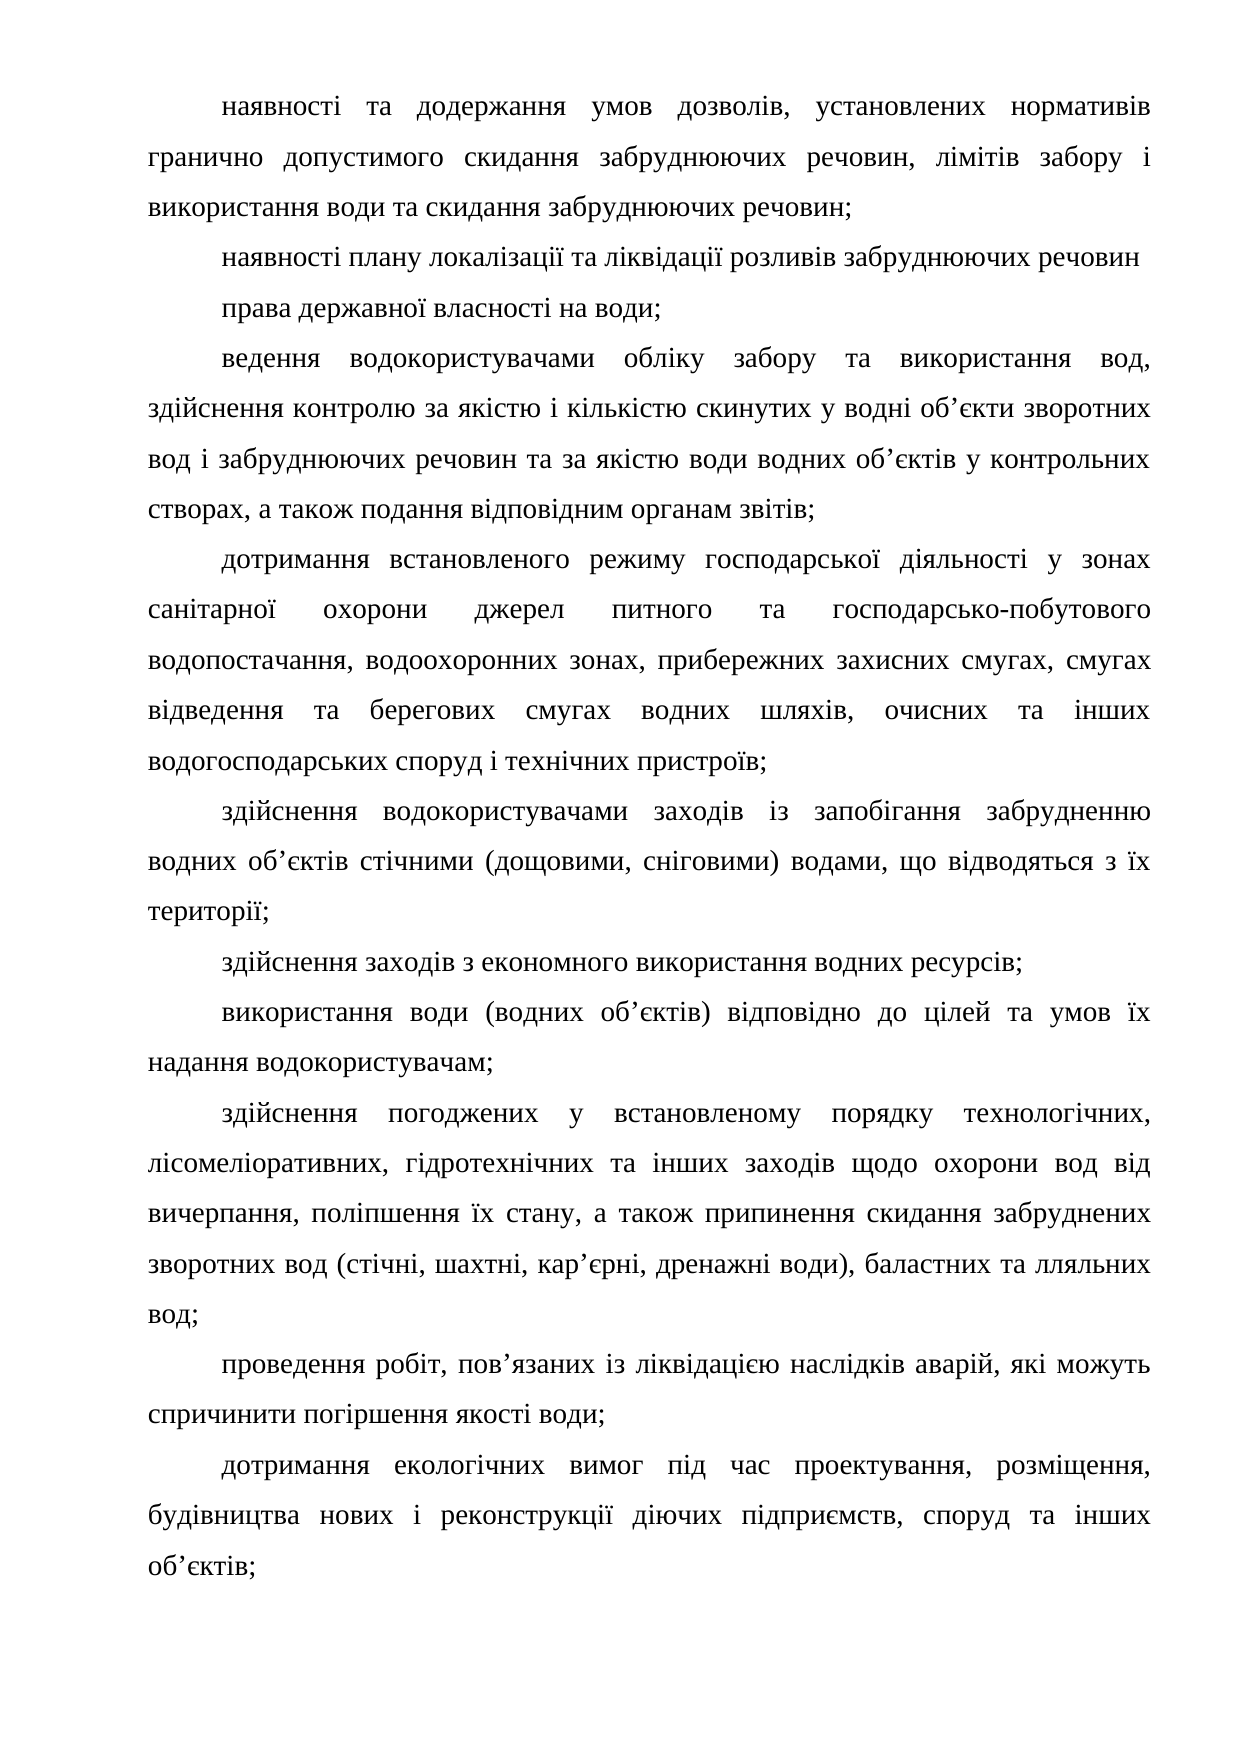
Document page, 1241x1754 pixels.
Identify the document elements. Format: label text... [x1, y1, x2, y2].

text проведення робіт, пов’язаних із ліквідацією наслідків аварій, які можуть спричинити погіршення якості води; [148, 1346, 1152, 1430]
text використання води (водних об’єктів) відповідно до цілей та умов їх надання водокористувачам; [148, 994, 1152, 1078]
text права державної власності на води; [148, 290, 1152, 323]
text здійснення погоджених у встановленому порядку технологічних, лісомеліоративних, гідротехнічних та інших заходів щодо охорони вод від вичерпання, поліпшення їх стану, а також припинення скидання забруднених зворотних вод (стічні, шахтні, кар’єрні, дренажні води), баластних та лляльних вод; [148, 1095, 1152, 1329]
text дотримання встановленого режиму господарської діяльності у зонах санітарної охорони джерел питного та господарсько-побутового водопостачання, водоохоронних зонах, прибережних захисних смугах, смугах відведення та берегових смугах водних шляхів, очисних та інших водогосподарських споруд і технічних пристроїв; [148, 541, 1152, 776]
text наявності та додержання умов дозволів, установлених нормативів гранично допустимого скидання забруднюючих речовин, лімітів забору і використання води та скидання забруднюючих речовин; [148, 88, 1152, 223]
text дотримання екологічних вимог під час проектування, розміщення, будівництва нових і реконструкції діючих підприємств, споруд та інших об’єктів; [148, 1447, 1152, 1581]
text здійснення водокористувачами заходів із запобігання забрудненню водних об’єктів стічними (дощовими, сніговими) водами, що відводяться з їх території; [148, 793, 1152, 927]
text ведення водокористувачами обліку забору та використання вод, здійснення контролю за якістю і кількістю скинутих у водні об’єкти зворотних вод і забруднюючих речовин та за якістю води водних об’єктів у контрольних створах, а також подання відповідним органам звітів; [148, 340, 1152, 524]
text наявності плану локалізації та ліквідації розливів забруднюючих речовин [148, 239, 1152, 273]
text здійснення заходів з економного використання водних ресурсів; [148, 944, 1152, 977]
